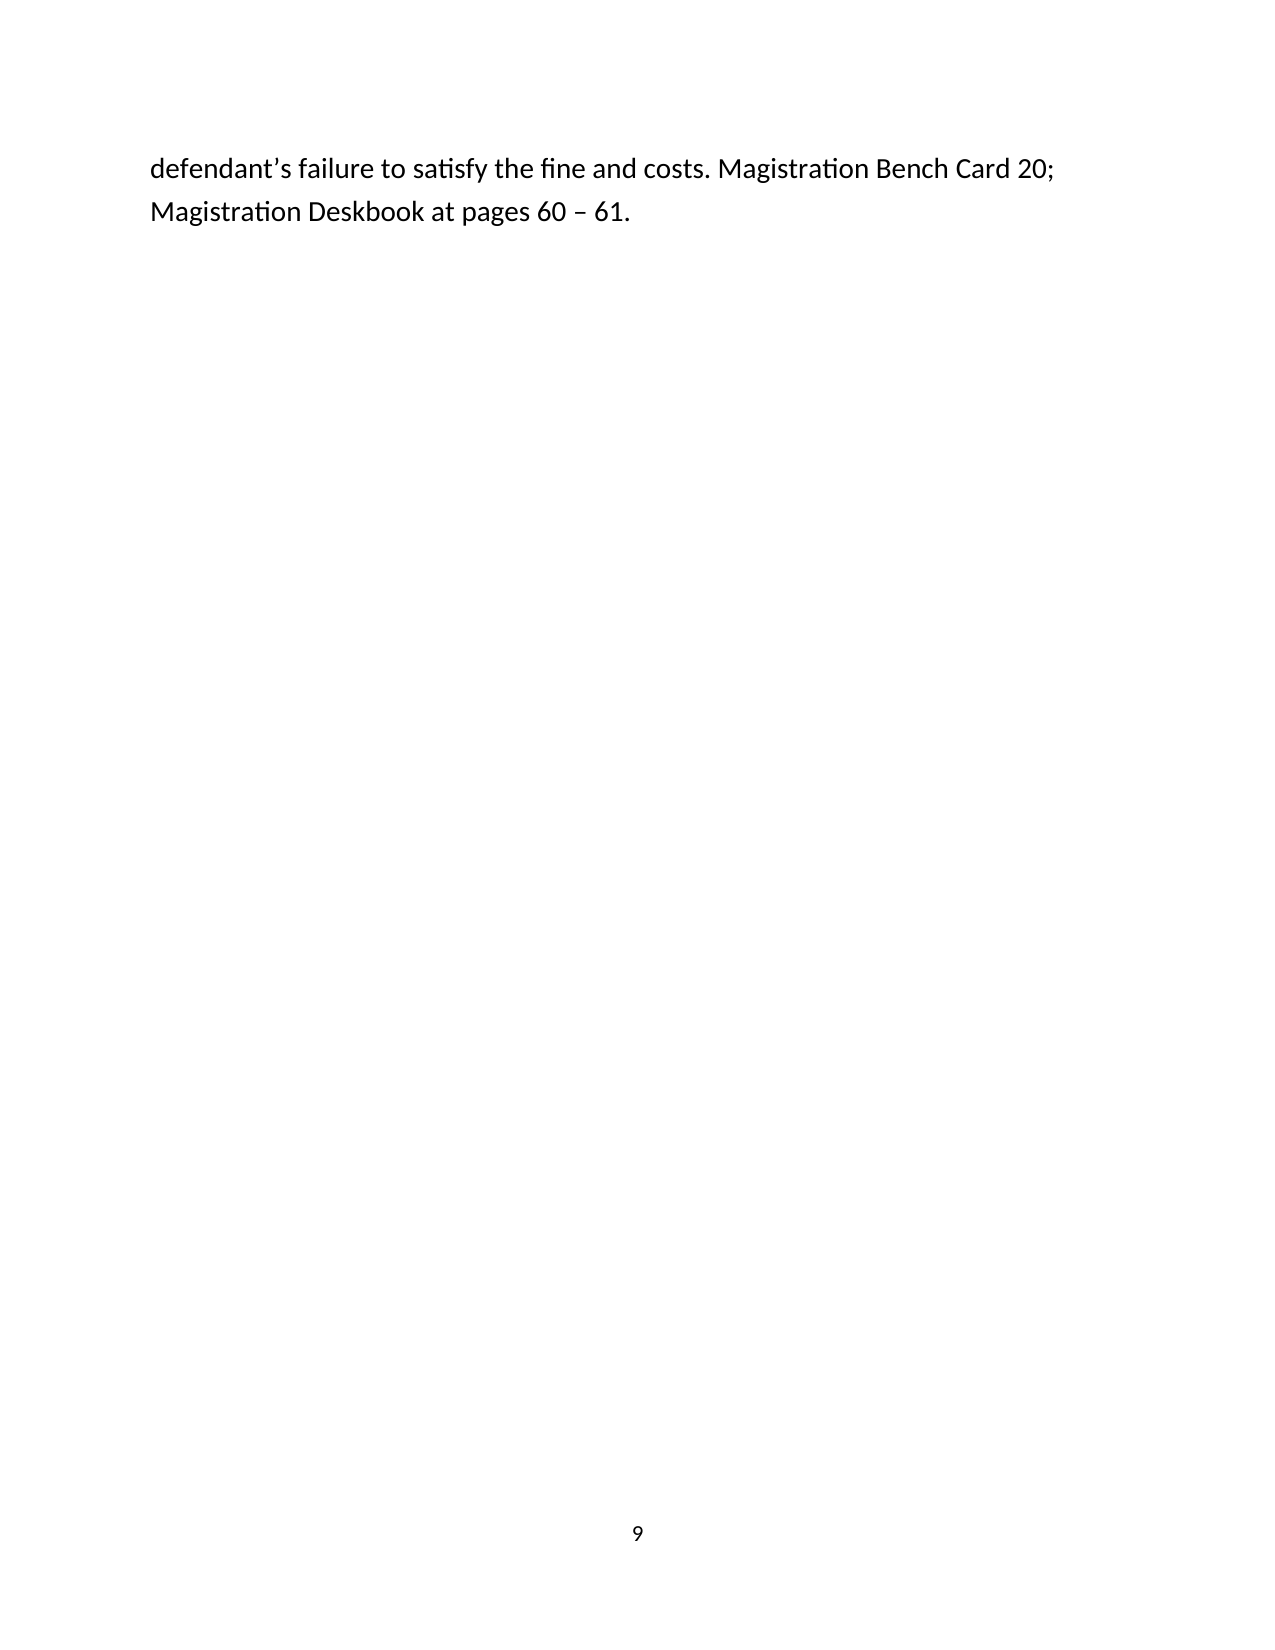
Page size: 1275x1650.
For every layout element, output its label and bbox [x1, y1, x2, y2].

text [150, 150, 1125, 228]
